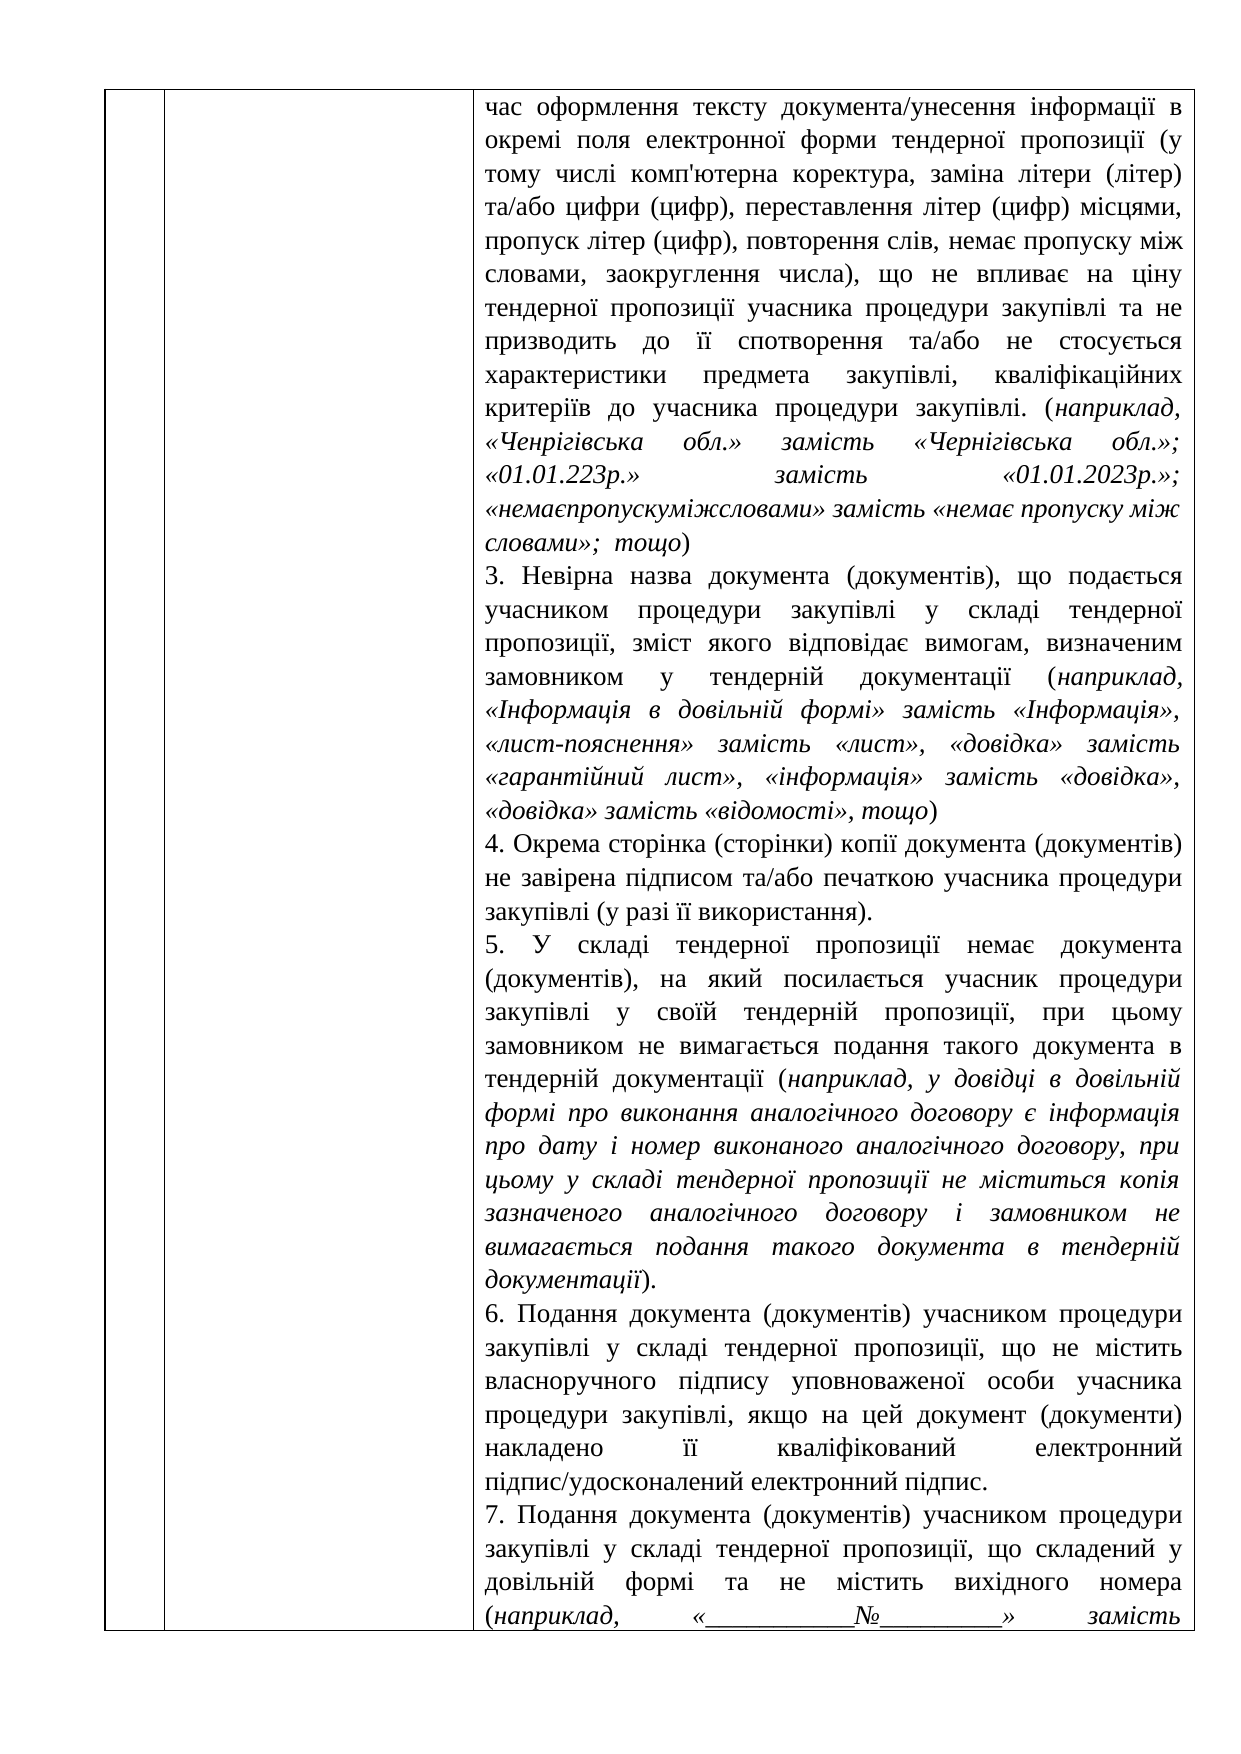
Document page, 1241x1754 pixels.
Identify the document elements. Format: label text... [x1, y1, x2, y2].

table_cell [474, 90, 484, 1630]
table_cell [165, 90, 473, 1630]
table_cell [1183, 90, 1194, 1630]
table_cell 5 [106, 90, 164, 1630]
